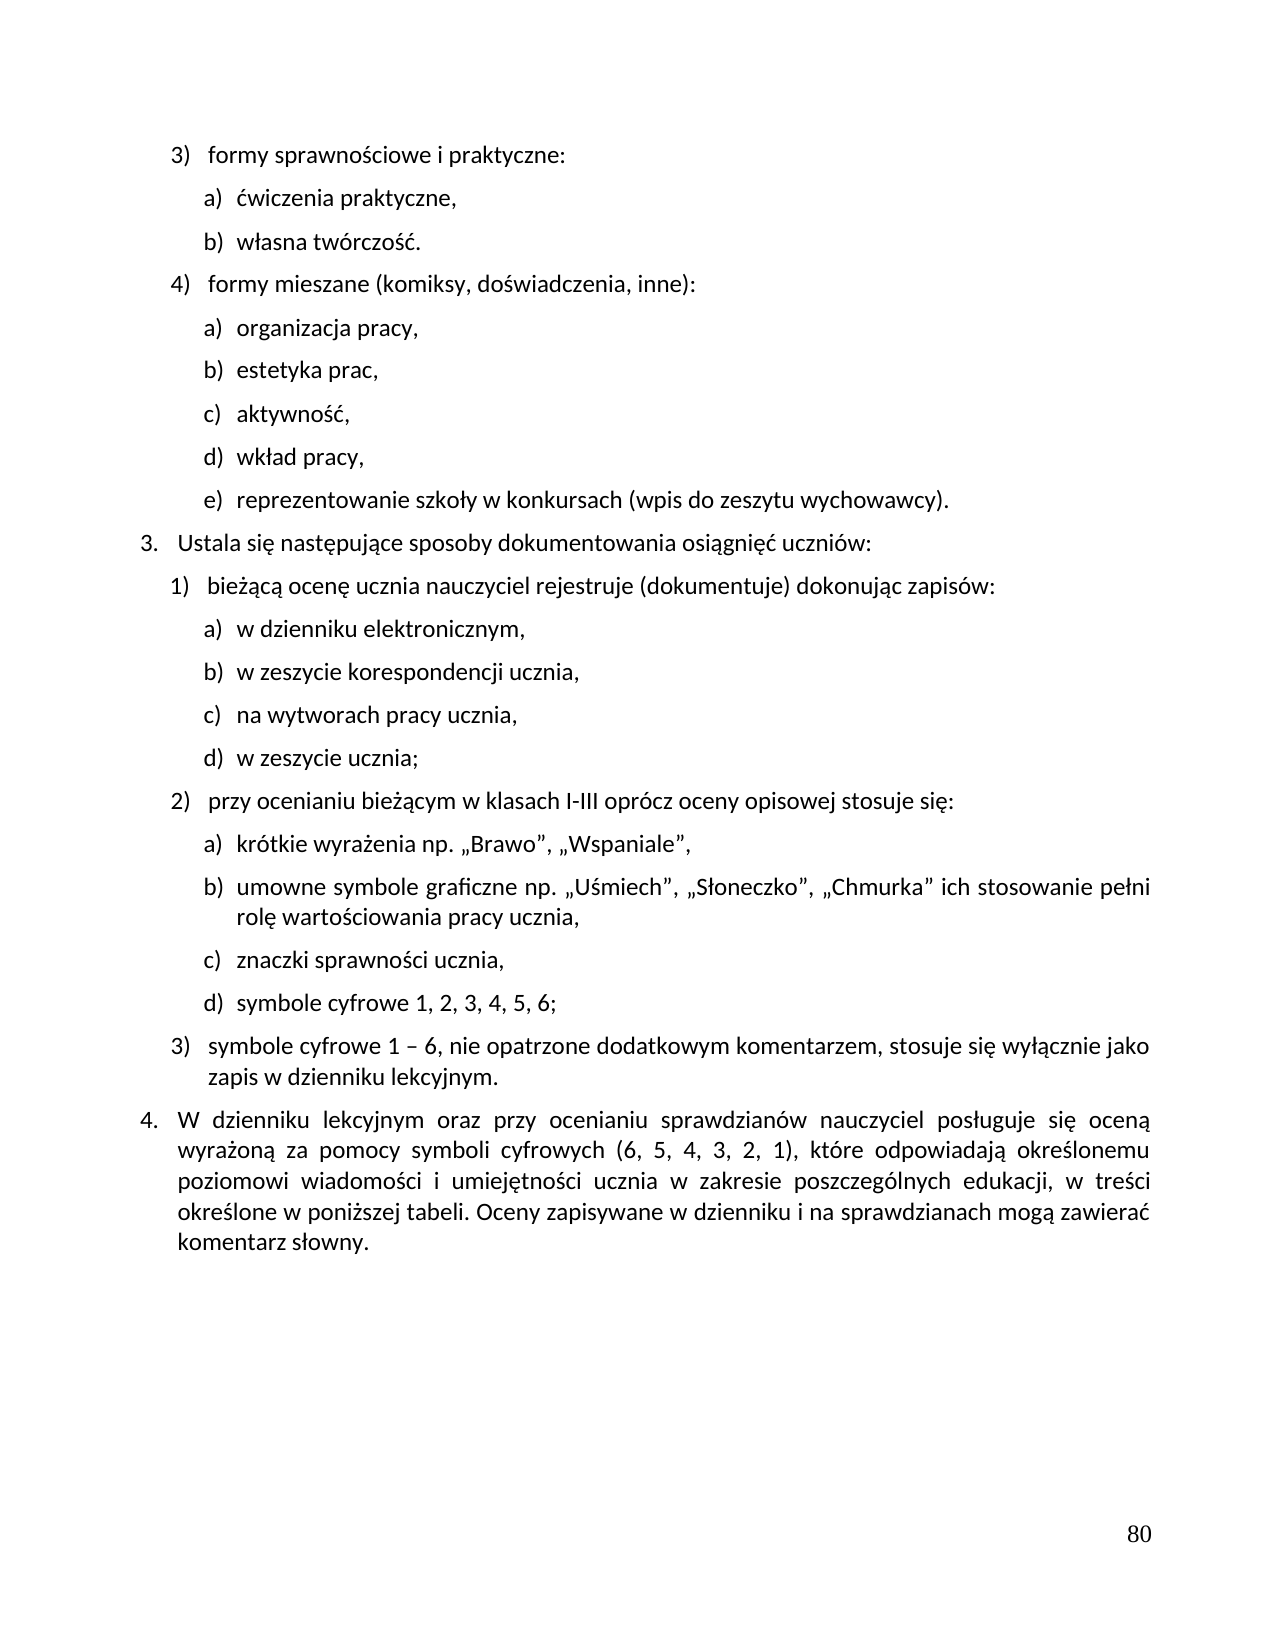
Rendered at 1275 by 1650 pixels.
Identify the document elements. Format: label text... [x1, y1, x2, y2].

list w dzienniku elektronicznym, [203, 613, 1152, 643]
list wkład pracy, [203, 441, 1152, 471]
list na wytworach pracy ucznia, [203, 699, 1152, 729]
list aktywność, [203, 398, 1152, 428]
list przy ocenianiu bieżącym w klasach I-III oprócz oceny opisowej stosuje się: [170, 785, 1152, 815]
list własna twórczość. [203, 226, 1152, 256]
list symbole cyfrowe 1, 2, 3, 4, 5, 6; [203, 987, 1152, 1018]
list formy mieszane (komiksy, doświadczenia, inne): [170, 269, 1152, 299]
list organizacja pracy, [203, 312, 1152, 342]
list umowne symbole graficzne np. „Uśmiech”, „Słoneczko”, „Chmurka” ich stosowanie pełni rolę wartościowania pracy ucznia, [203, 871, 1152, 932]
list formy sprawnościowe i praktyczne: [170, 139, 1152, 170]
list w zeszycie ucznia; [203, 742, 1152, 772]
list Ustala się następujące sposoby dokumentowania osiągnięć uczniów: [140, 527, 1152, 557]
list znaczki sprawności ucznia, [203, 944, 1152, 975]
list ćwiczenia praktyczne, [203, 183, 1152, 213]
list symbole cyfrowe 1 – 6, nie opatrzone dodatkowym komentarzem, stosuje się wyłącznie jako zapis w dzienniku lekcyjnym. [170, 1031, 1152, 1092]
list w zeszycie korespondencji ucznia, [203, 656, 1152, 686]
list reprezentowanie szkoły w konkursach (wpis do zeszytu wychowawcy). [203, 484, 1152, 514]
list krótkie wyrażenia np. „Brawo”, „Wspaniale”, [203, 828, 1152, 858]
list bieżącą ocenę ucznia nauczyciel rejestruje (dokumentuje) dokonując zapisów: [169, 570, 1152, 600]
list W dzienniku lekcyjnym oraz przy ocenianiu sprawdzianów nauczyciel posługuje się oceną wyrażoną za pomocy symboli cyfrowych (6, 5, 4, 3, 2, 1), które odpowiadają określonemu poziomowi wiadomości i umiejętności ucznia w zakresie poszczególnych edukacji, w treści określone w poniższej tabeli. Oceny zapisywane w dzienniku i na sprawdzianach mogą zawierać komentarz słowny. [140, 1104, 1152, 1257]
list estetyka prac, [203, 355, 1152, 385]
